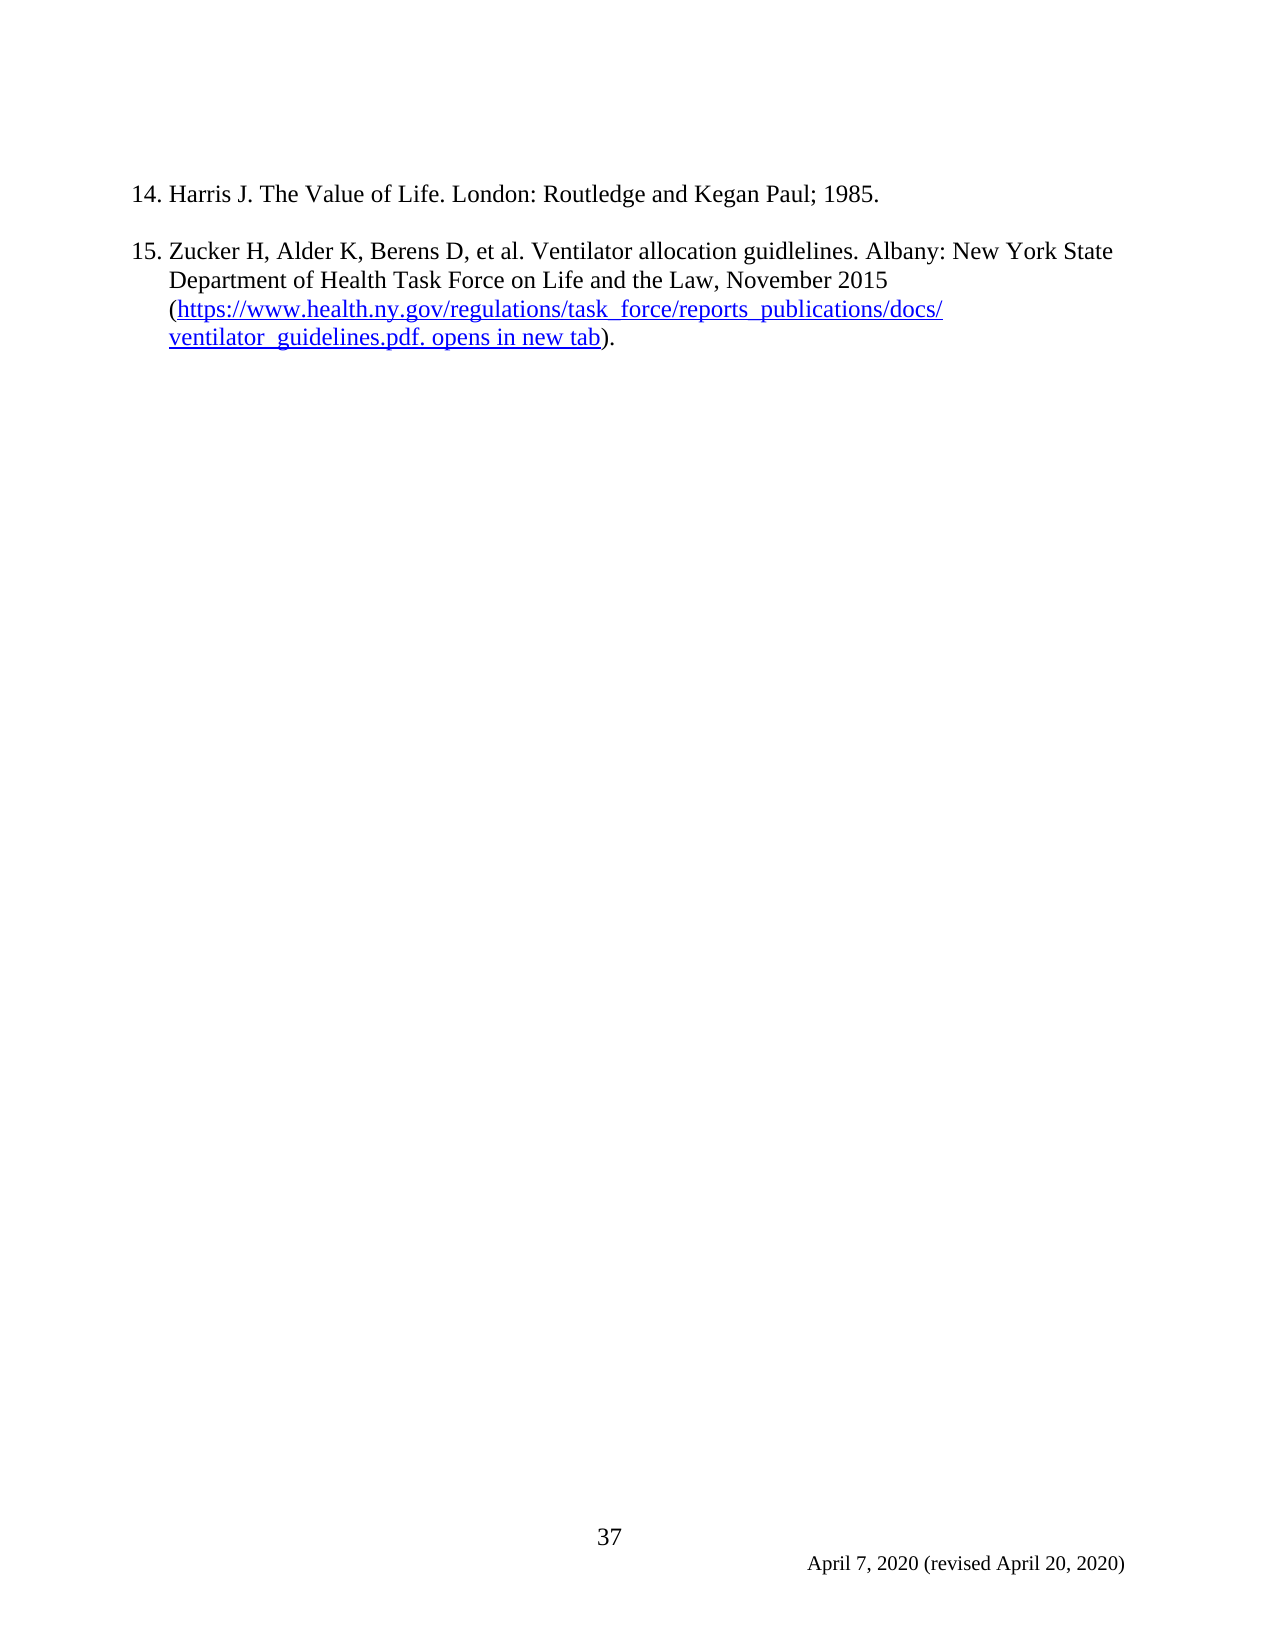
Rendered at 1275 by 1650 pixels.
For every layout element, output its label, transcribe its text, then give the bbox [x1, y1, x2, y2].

list Zucker H, Alder K, Berens D, et al. Ventilator allocation guidlelines. Albany: New York State Department of Health Task Force on Life and the Law, November 2015 (https://www.health.ny.gov/regulations/task_force/reports_publications/docs/ventilator_guidelines.pdf. opens in new tab). [131, 236, 1125, 351]
list Harris J. The Value of Life. London: Routledge and Kegan Paul; 1985. [131, 179, 1125, 207]
